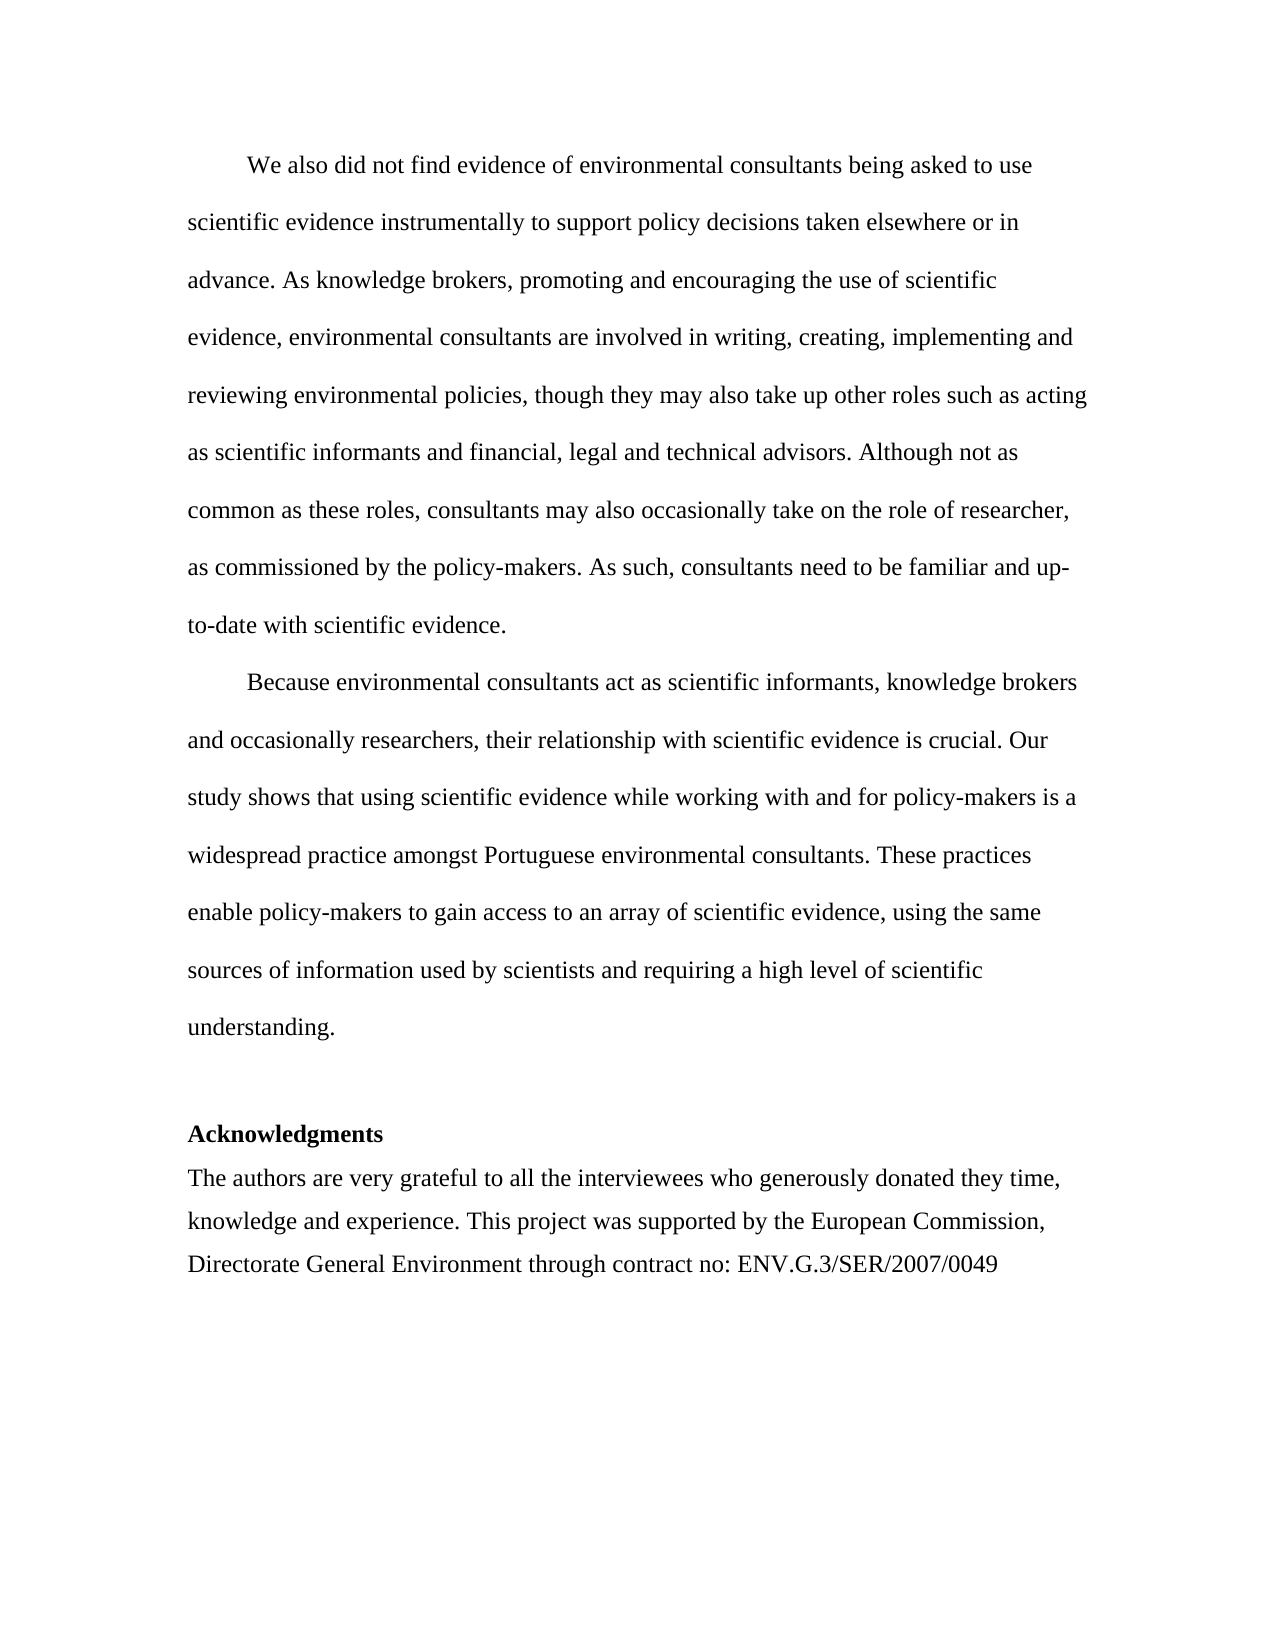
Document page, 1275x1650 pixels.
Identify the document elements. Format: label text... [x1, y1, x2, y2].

text Because environmental consultants act as scientific informants, knowledge brokers and occasionally researchers, their relationship with scientific evidence is crucial. Our study shows that using scientific evidence while working with and for policy-makers is a widespread practice amongst Portuguese environmental consultants. These practices enable policy-makers to gain access to an array of scientific evidence, using the same sources of information used by scientists and requiring a high level of scientific understanding. [187, 667, 1087, 1041]
text Acknowledgments [187, 1119, 1087, 1148]
text The authors are very grateful to all the interviewees who generously donated they time, knowledge and experience. This project was supported by the European Commission, Directorate General Environment through contract no: ENV.G.3/SER/2007/0049 [187, 1163, 1087, 1278]
text We also did not find evidence of environmental consultants being asked to use scientific evidence instrumentally to support policy decisions taken elsewhere or in advance. As knowledge brokers, promoting and encouraging the use of scientific evidence, environmental consultants are involved in writing, creating, implementing and reviewing environmental policies, though they may also take up other roles such as acting as scientific informants and financial, legal and technical advisors. Although not as common as these roles, consultants may also occasionally take on the role of researcher, as commissioned by the policy-makers. As such, consultants need to be familiar and up-to-date with scientific evidence. [187, 150, 1087, 639]
